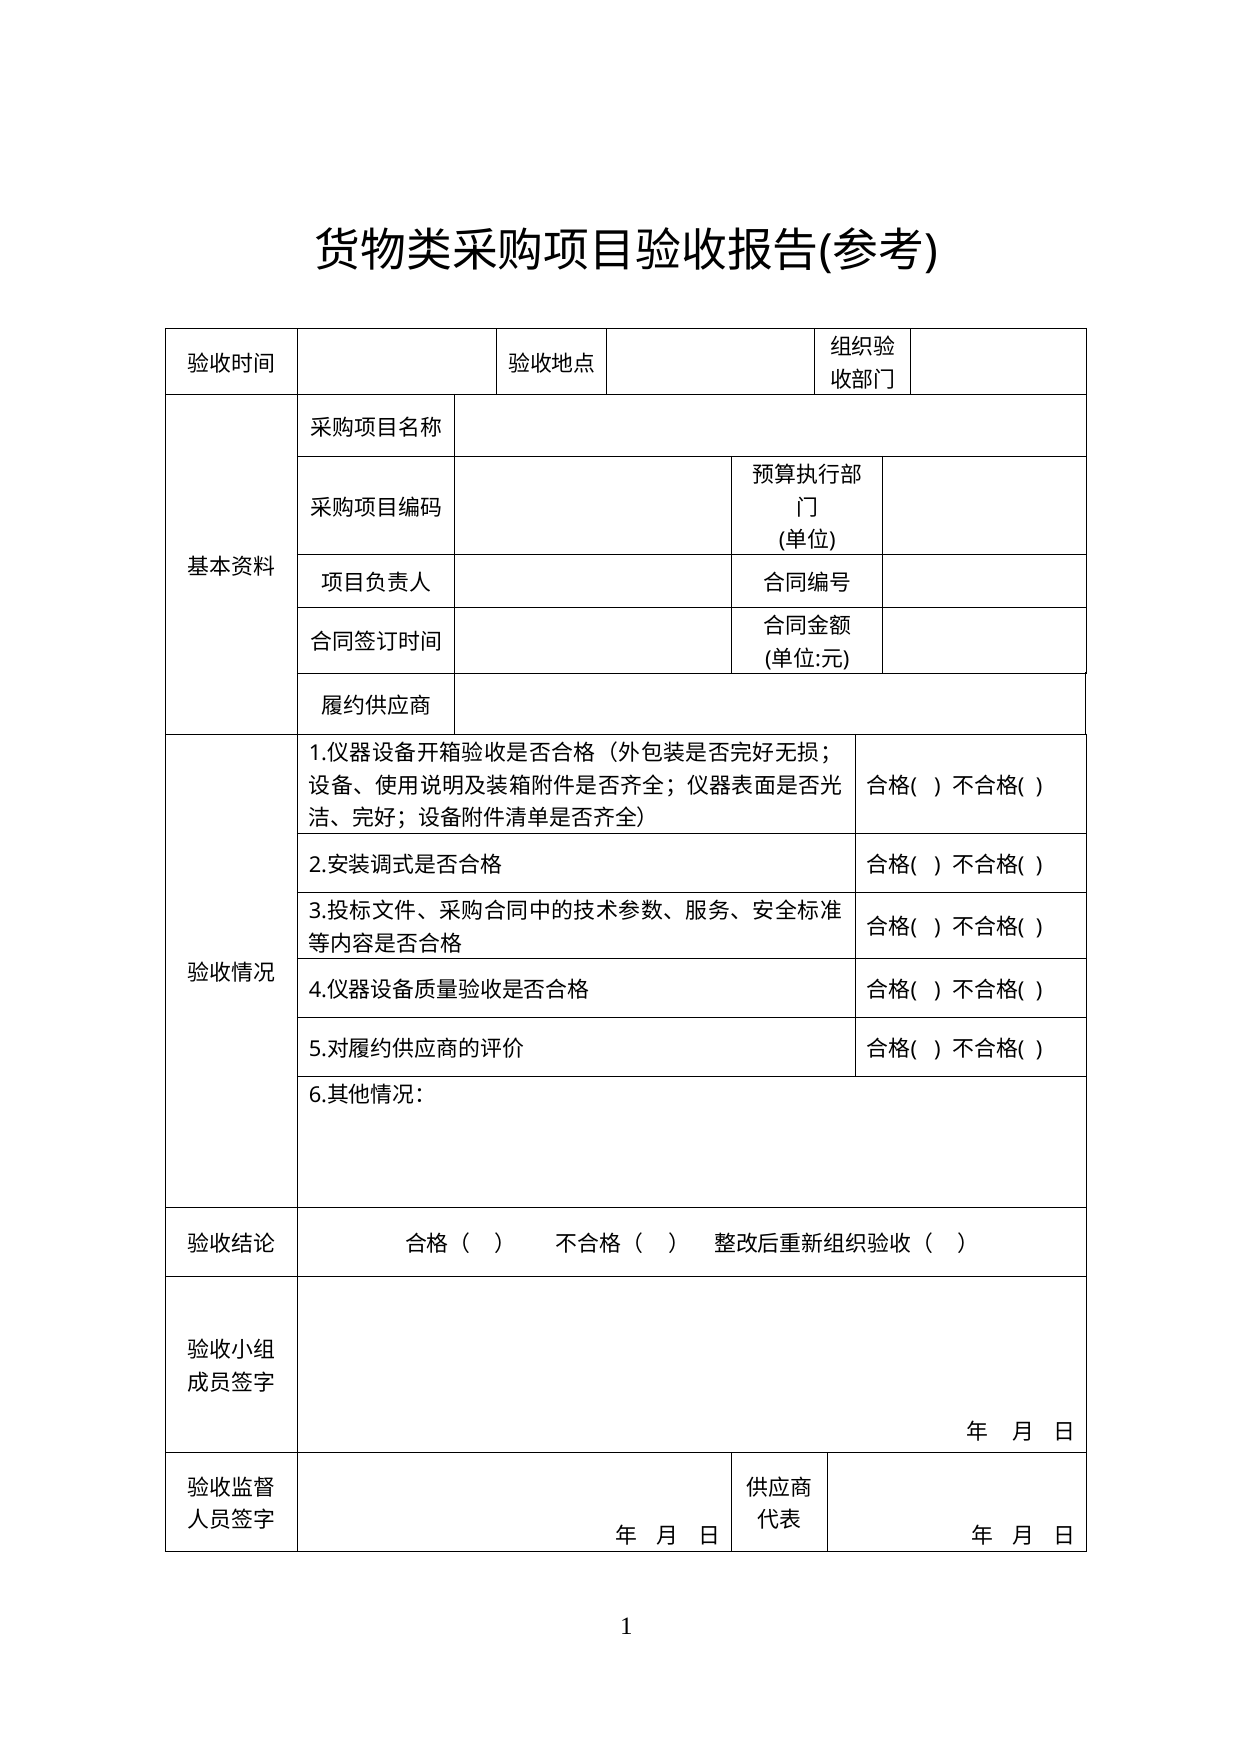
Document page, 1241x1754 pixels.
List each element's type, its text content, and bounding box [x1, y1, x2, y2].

table_cell 合同金额 (单位:元) [732, 608, 882, 673]
table_cell 合格（ ） 不合格（ ） 整改后重新组织验收（ ） [298, 1208, 1086, 1276]
table_cell 采购项目编码 [298, 457, 454, 554]
table_cell [455, 457, 731, 554]
table_cell 1.仪器设备开箱验收是否合格（外包装是否完好无损；设备、使用说明及装箱附件是否齐全；仪器表面是否光洁、完好；设备附件清单是否齐全） [298, 735, 855, 832]
table_cell 年 月 日 [298, 1453, 731, 1551]
table_cell 合同签订时间 [298, 608, 454, 673]
table_cell [883, 457, 1086, 554]
table_cell 合格( ) 不合格( ) [856, 893, 1086, 958]
table_cell 采购项目名称 [298, 395, 454, 456]
table_cell 3.投标文件、采购合同中的技术参数、服务、安全标准等内容是否合格 [298, 893, 855, 958]
table_cell 验收监督人员签字 [166, 1453, 297, 1551]
table_cell [883, 555, 1086, 607]
table_cell 合格( ) 不合格( ) [856, 834, 1086, 892]
table_cell 项目负责人 [298, 555, 454, 607]
table_cell 年 月 日 [828, 1453, 1086, 1551]
table_header 验收地点 [497, 329, 606, 394]
table_cell 供应商 代表 [732, 1453, 827, 1551]
table_cell 4.仪器设备质量验收是否合格 [298, 959, 855, 1017]
table_cell 合格( ) 不合格( ) [856, 959, 1086, 1017]
table_cell 年 月 日 [298, 1277, 1086, 1452]
text 货物类采购项目验收报告(参考) [165, 198, 1087, 295]
table_cell [455, 555, 731, 607]
table_header 组织验收部门 [815, 329, 910, 394]
table_cell [455, 674, 1085, 734]
table_cell 验收小组 成员签字 [166, 1277, 297, 1452]
table_cell 合同编号 [732, 555, 882, 607]
table_cell 合格( ) 不合格( ) [856, 1018, 1086, 1076]
table_cell 履约供应商 [298, 674, 454, 734]
table_header [298, 329, 496, 394]
table_header 验收时间 [166, 329, 297, 394]
table_cell 验收结论 [166, 1208, 297, 1276]
table_cell [455, 395, 1086, 456]
table_cell 5.对履约供应商的评价 [298, 1018, 855, 1076]
table_header [911, 329, 1086, 394]
table_cell 预算执行部门 (单位) [732, 457, 882, 554]
table_cell 6.其他情况： [298, 1077, 1086, 1207]
table_cell [883, 608, 1086, 673]
table_cell 基本资料 [166, 395, 297, 734]
table_cell 合格( ) 不合格( ) [856, 735, 1086, 832]
table_cell [455, 608, 731, 673]
table_cell 验收情况 [166, 735, 297, 1207]
table_header [607, 329, 814, 394]
table_cell 2.安装调式是否合格 [298, 834, 855, 892]
